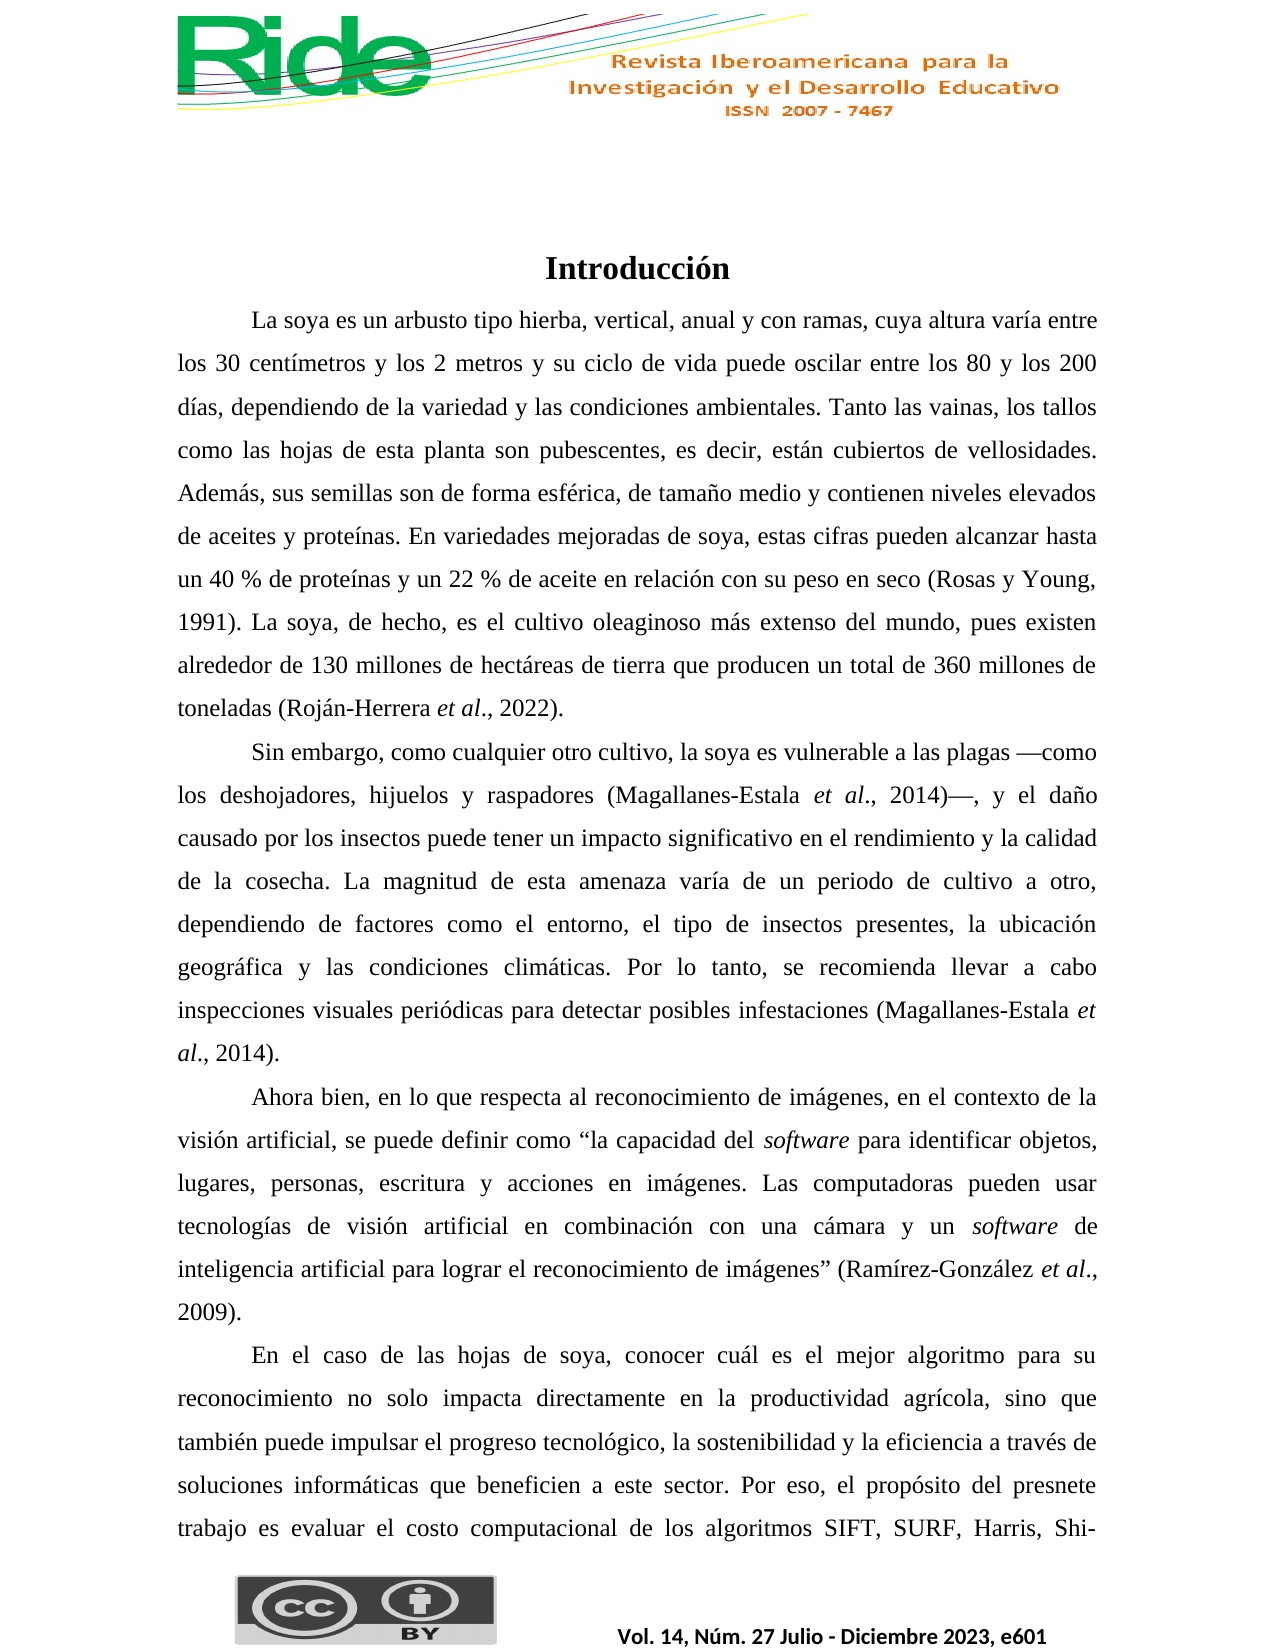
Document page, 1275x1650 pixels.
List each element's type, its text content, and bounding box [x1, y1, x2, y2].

text Ahora bien, en lo que respecta al reconocimiento de imágenes, en el contexto de la visión artificial, se puede definir como “la capacidad del software para identificar objetos, lugares, personas, escritura y acciones en imágenes. Las computadoras pueden usar tecnologías de visión artificial en combinación con una cámara y un software de inteligencia artificial para lograr el reconocimiento de imágenes” (Ramírez-González et al., 2009). [177, 1082, 1098, 1326]
subtitle Introducción [177, 248, 1098, 286]
text Sin embargo, como cualquier otro cultivo, la soya es vulnerable a las plagas —como los deshojadores, hijuelos y raspadores (Magallanes-Estala et al., 2014)—, y el daño causado por los insectos puede tener un impacto significativo en el rendimiento y la calidad de la cosecha. La magnitud de esta amenaza varía de un periodo de cultivo a otro, dependiendo de factores como el entorno, el tipo de insectos presentes, la ubicación geográfica y las condiciones climáticas. Por lo tanto, se recomienda llevar a cabo inspecciones visuales periódicas para detectar posibles infestaciones (Magallanes-Estala et al., 2014). [177, 737, 1098, 1067]
text La soya es un arbusto tipo hierba, vertical, anual y con ramas, cuya altura varía entre los 30 centímetros y los 2 metros y su ciclo de vida puede oscilar entre los 80 y los 200 días, dependiendo de la variedad y las condiciones ambientales. Tanto las vainas, los tallos como las hojas de esta planta son pubescentes, es decir, están cubiertos de vellosidades. Además, sus semillas son de forma esférica, de tamaño medio y contienen niveles elevados de aceites y proteínas. En variedades mejoradas de soya, estas cifras pueden alcanzar hasta un 40 % de proteínas y un 22 % de aceite en relación con su peso en seco (Rosas y Young, 1991). La soya, de hecho, es el cultivo oleaginoso más extenso del mundo, pues existen alrededor de 130 millones de hectáreas de tierra que producen un total de 360 millones de toneladas (Roján-Herrera et al., 2022). [177, 305, 1098, 722]
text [177, 1340, 1098, 1542]
picture [177, 14, 1063, 119]
picture [234, 1575, 497, 1645]
